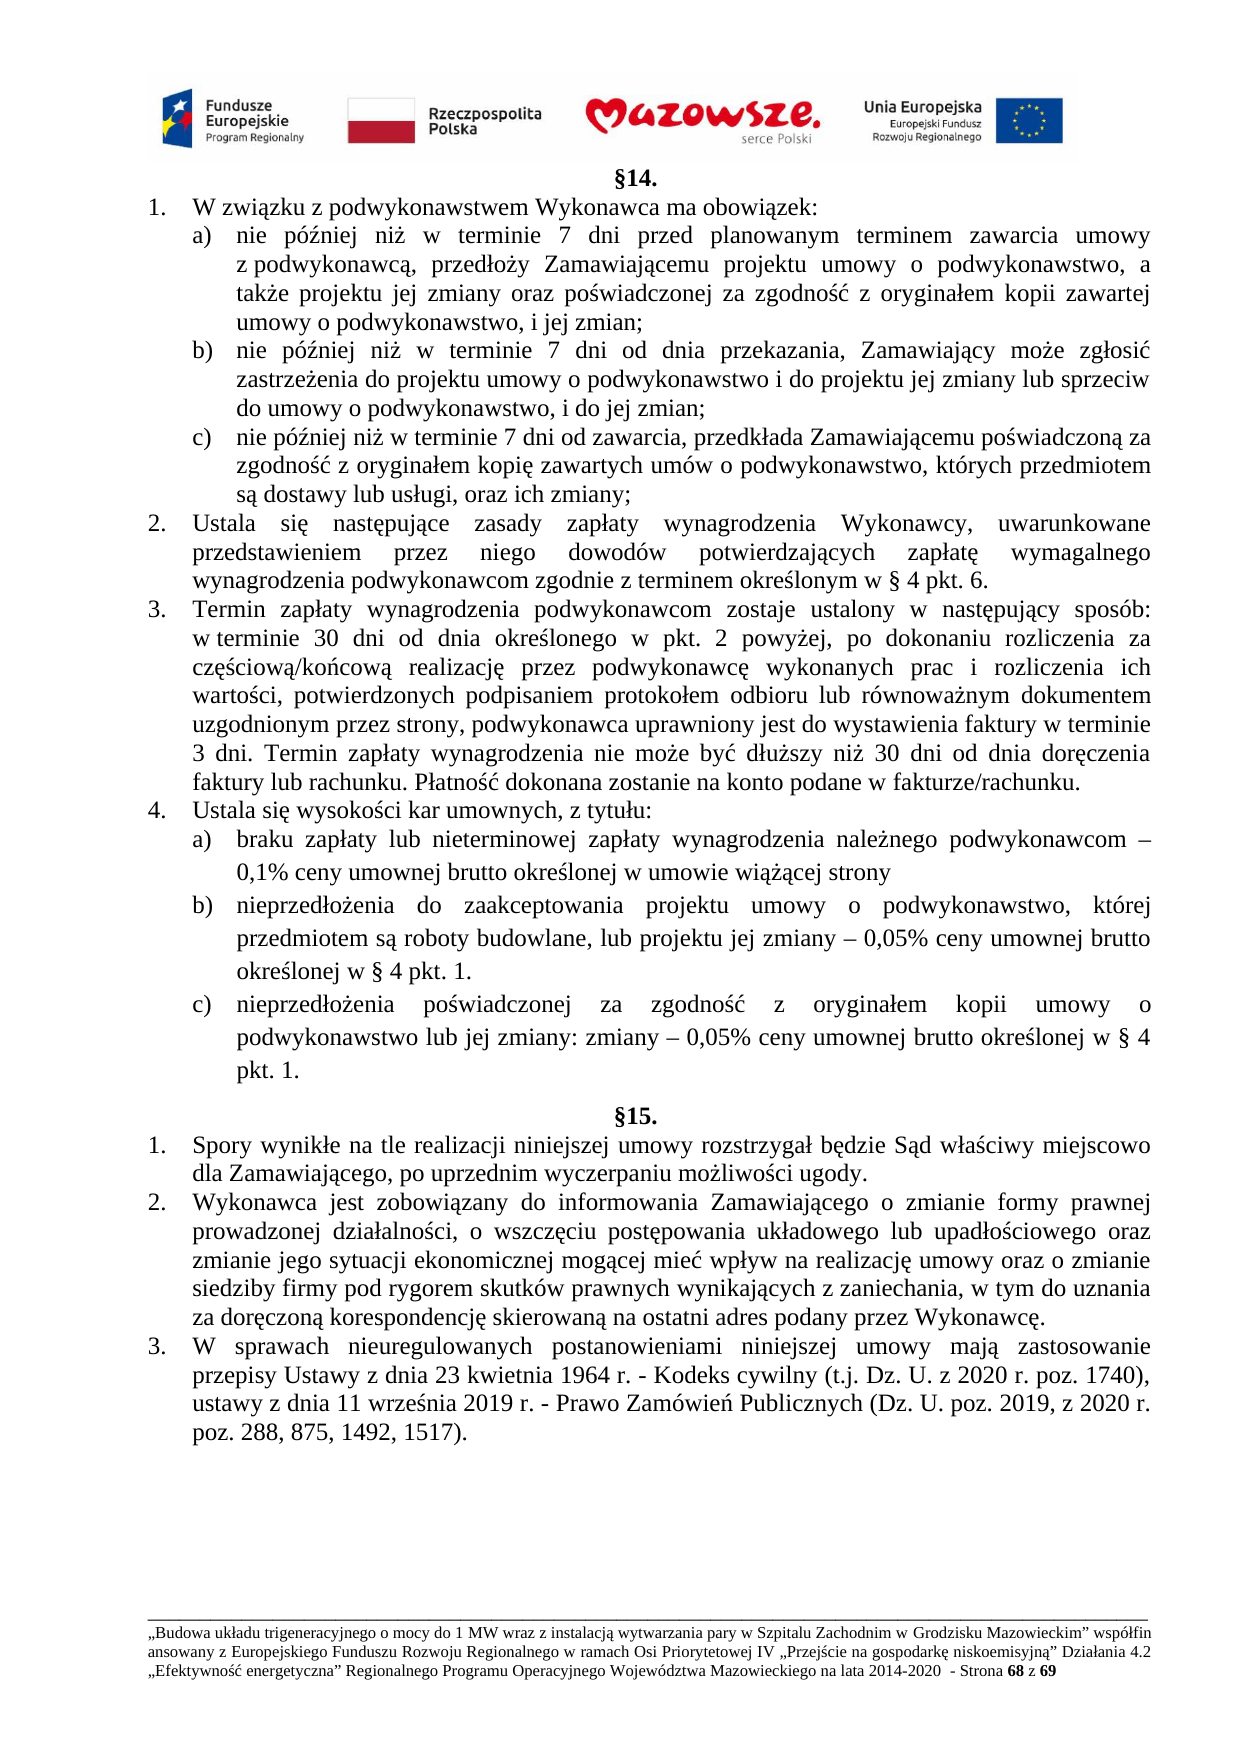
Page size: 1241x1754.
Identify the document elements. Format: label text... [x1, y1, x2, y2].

list nieprzedłożenia do zaakceptowania projektu umowy o podwykonawstwo, której przedmiotem są roboty budowlane, lub projektu jej zmiany – 0,05% ceny umownej brutto określonej w § 4 pkt. 1. [192, 890, 1152, 985]
list Spory wynikłe na tle realizacji niniejszej umowy rozstrzygał będzie Sąd właściwy miejscowo dla Zamawiającego, po uprzednim wyczerpaniu możliwości ugody. [148, 1130, 1152, 1187]
list Ustala się następujące zasady zapłaty wynagrodzenia Wykonawcy, uwarunkowane przedstawieniem przez niego dowodów potwierdzających zapłatę wymagalnego wynagrodzenia podwykonawcom zgodnie z terminem określonym w § 4 pkt. 6. [148, 508, 1152, 594]
list Wykonawca jest zobowiązany do informowania Zamawiającego o zmianie formy prawnej prowadzonej działalności, o wszczęciu postępowania układowego lub upadłościowego oraz zmianie jego sytuacji ekonomicznej mogącej mieć wpływ na realizację umowy oraz o zmianie siedziby firmy pod rygorem skutków prawnych wynikających z zaniechania, w tym do uznania za doręczoną korespondencję skierowaną na ostatni adres podany przez Wykonawcę. [148, 1187, 1152, 1331]
list nieprzedłożenia poświadczonej za zgodność z oryginałem kopii umowy o podwykonawstwo lub jej zmiany: zmiany – 0,05% ceny umownej brutto określonej w § 4 pkt. 1. [192, 989, 1152, 1084]
list W związku z podwykonawstwem Wykonawca ma obowiązek: [148, 192, 1152, 221]
list Termin zapłaty wynagrodzenia podwykonawcom zostaje ustalony w następujący sposób: w terminie 30 dni od dnia określonego w pkt. 2 powyżej, po dokonaniu rozliczenia za częściową/końcową realizację przez podwykonawcę wykonanych prac i rozliczenia ich wartości, potwierdzonych podpisaniem protokołem odbioru lub równoważnym dokumentem uzgodnionym przez strony, podwykonawca uprawniony jest do wystawienia faktury w terminie 3 dni. Termin zapłaty wynagrodzenia nie może być dłuższy niż 30 dni od dnia doręczenia faktury lub rachunku. Płatność dokonana zostanie na konto podane w fakturze/rachunku. [148, 594, 1152, 796]
list nie później niż w terminie 7 dni przed planowanym terminem zawarcia umowy z podwykonawcą, przedłoży Zamawiającemu projektu umowy o podwykonawstwo, a także projektu jej zmiany oraz poświadczonej za zgodność z oryginałem kopii zawartej umowy o podwykonawstwo, i jej zmian; [192, 221, 1152, 336]
list Ustala się wysokości kar umownych, z tytułu: [148, 796, 1152, 824]
list W sprawach nieuregulowanych postanowieniami niniejszej umowy mają zastosowanie przepisy Ustawy z dnia 23 kwietnia 1964 r. - Kodeks cywilny (t.j. Dz. U. z 2020 r. poz. 1740), ustawy z dnia 11 września 2019 r. - Prawo Zamówień Publicznych (Dz. U. poz. 2019, z 2020 r. poz. 288, 875, 1492, 1517). [148, 1331, 1152, 1446]
list nie później niż w terminie 7 dni od dnia przekazania, Zamawiający może zgłosić zastrzeżenia do projektu umowy o podwykonawstwo i do projektu jej zmiany lub sprzeciw do umowy o podwykonawstwo, i do jej zmian; [192, 336, 1152, 422]
picture [147, 73, 1078, 163]
list nie później niż w terminie 7 dni od zawarcia, przedkłada Zamawiającemu poświadczoną za zgodność z oryginałem kopię zawartych umów o podwykonawstwo, których przedmiotem są dostawy lub usługi, oraz ich zmiany; [192, 422, 1152, 508]
list braku zapłaty lub nieterminowej zapłaty wynagrodzenia należnego podwykonawcom – 0,1% ceny umownej brutto określonej w umowie wiążącej strony [192, 824, 1152, 886]
